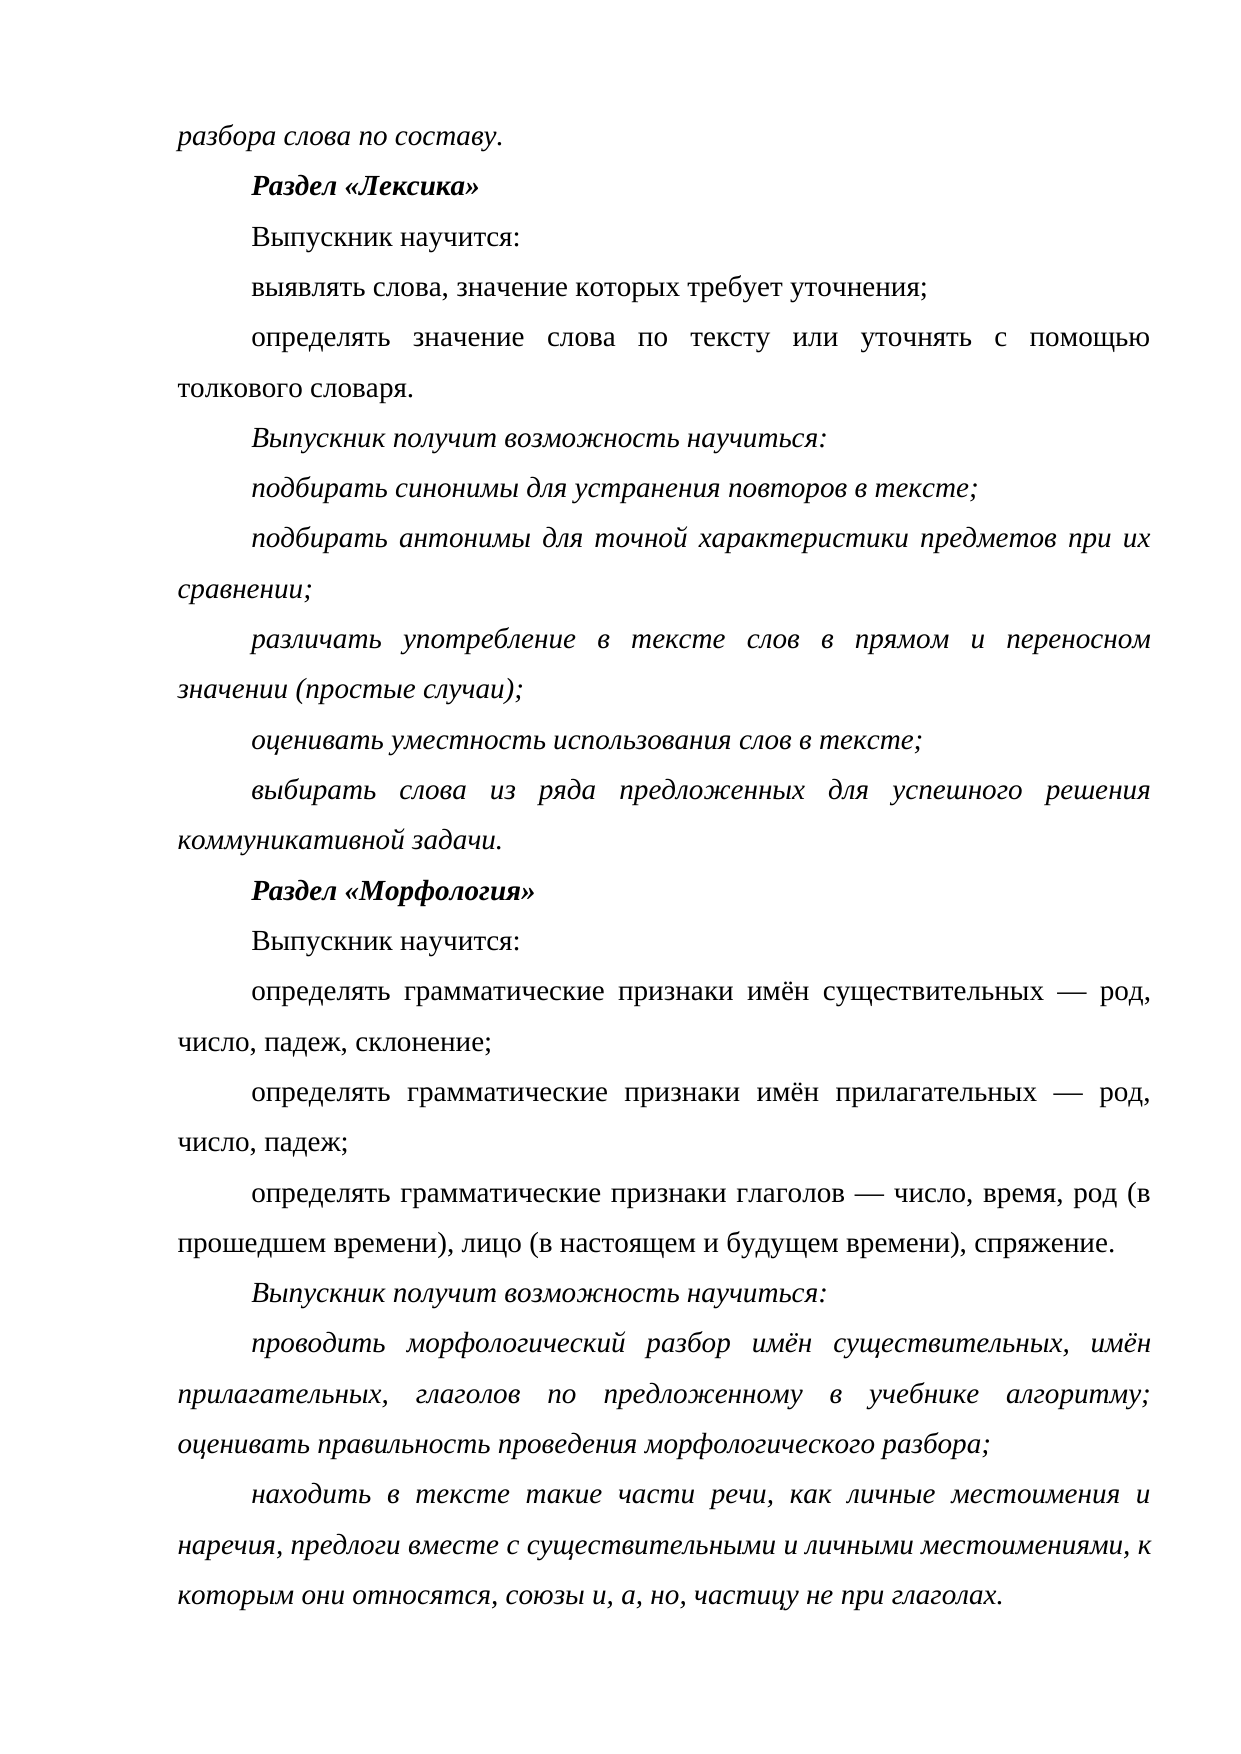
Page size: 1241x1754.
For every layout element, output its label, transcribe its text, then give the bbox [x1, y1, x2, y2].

text определять значение слова по тексту или уточнять с помощью толкового словаря. [177, 319, 1152, 403]
text подбирать антонимы для точной характеристики предметов при их сравнении; [177, 521, 1152, 604]
text оценивать уместность использования слов в тексте; [177, 722, 1152, 755]
text определять грамматические признаки глаголов — число, время, род (в прошедшем времени), лицо (в настоящем и будущем времени), спряжение. [177, 1175, 1152, 1258]
text выявлять слова, значение которых требует уточнения; [177, 269, 1152, 303]
text Выпускник научится: [177, 219, 1152, 252]
text проводить морфологический разбор имён существительных, имён прилагательных, глаголов по предложенному в учебнике алгоритму; оценивать правильность проведения морфологического разбора; [177, 1326, 1152, 1460]
text Выпускник получит возможность научиться: [177, 1275, 1152, 1309]
text определять грамматические признаки имён прилагательных — род, число, падеж; [177, 1074, 1152, 1158]
text выбирать слова из ряда предложенных для успешного решения коммуникативной задачи. [177, 772, 1152, 856]
text определять грамматические признаки имён существительных — род, число, падеж, склонение; [177, 973, 1152, 1057]
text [177, 118, 1152, 152]
text подбирать синонимы для устранения повторов в тексте; [177, 470, 1152, 504]
text различать употребление в тексте слов в прямом и переносном значении (простые случаи); [177, 621, 1152, 705]
text Раздел «Лексика» [177, 168, 1152, 202]
text находить в тексте такие части речи, как личные местоимения и наречия, предлоги вместе с существительными и личными местоимениями, к которым они относятся, союзы и, а, но, частицу не при глаголах. [177, 1477, 1152, 1611]
text Выпускник научится: [177, 923, 1152, 957]
text Выпускник получит возможность научиться: [177, 420, 1152, 453]
text Раздел «Морфология» [177, 873, 1152, 906]
